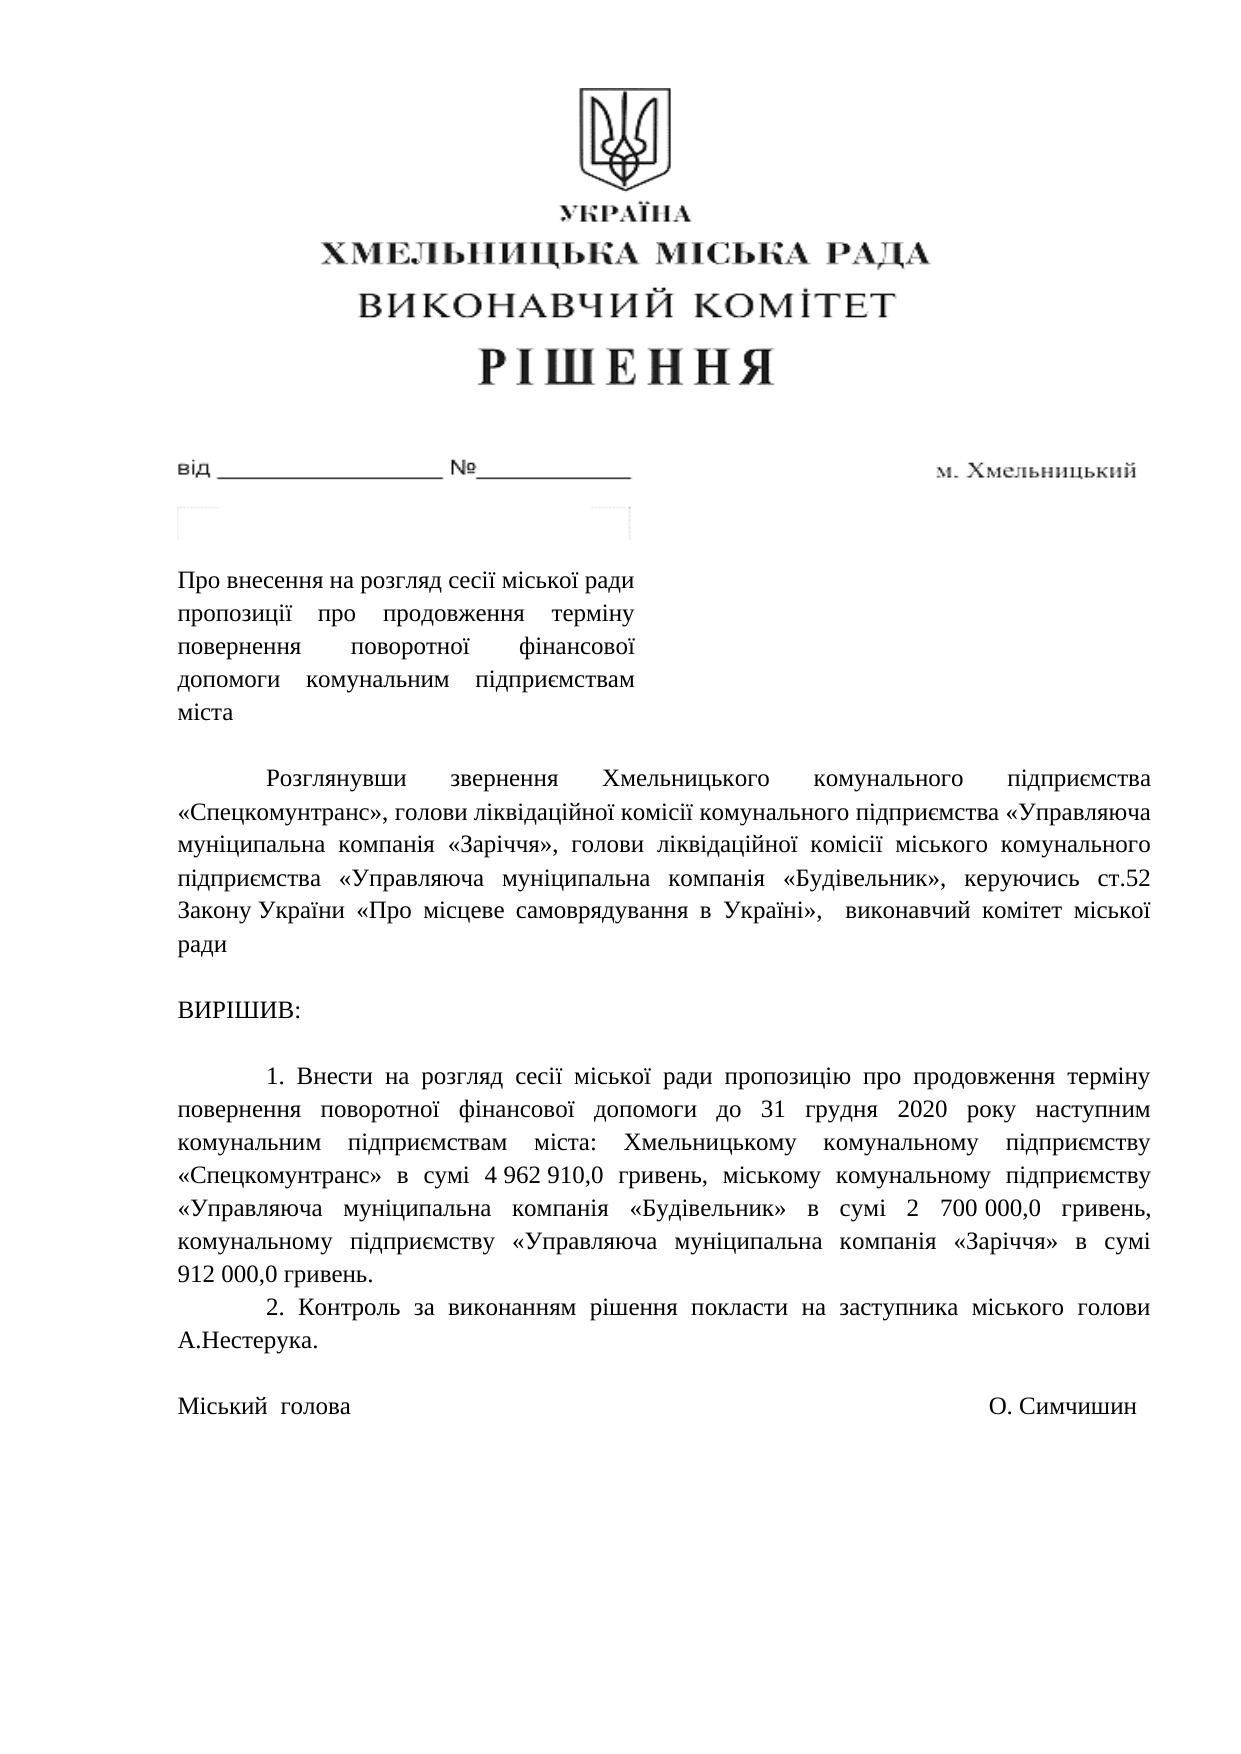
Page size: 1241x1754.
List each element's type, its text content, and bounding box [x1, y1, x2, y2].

text ВИРІШИВ: [177, 995, 1152, 1023]
text Про внесення на розгляд сесії міської ради пропозиції про продовження терміну повернення поворотної фінансової допомоги комунальним підприємствам міста [177, 565, 635, 726]
text 2. Контроль за виконанням рішення покласти на заступника міського голови А.Нестерука. [177, 1292, 1152, 1354]
text Розглянувши звернення Хмельницького комунального підприємства «Спецкомунтранс», голови ліквідаційної комісії комунального підприємства «Управляюча муніципальна компанія «Заріччя», голови ліквідаційної комісії міського комунального підприємства «Управляюча муніципальна компанія «Будівельник», керуючись ст.52 Закону України «Про місцеве самоврядування в Україні», виконавчий комітет міської ради [177, 763, 1152, 957]
text Міський голова О. Симчишин [177, 1391, 1152, 1420]
text 1. Внести на розгляд сесії міської ради пропозицію про продовження терміну повернення поворотної фінансової допомоги до 31 грудня 2020 року наступним комунальним підприємствам міста: Хмельницькому комунальному підприємству «Спецкомунтранс» в сумі 4 962 910,0 гривень, міському комунальному підприємству «Управляюча муніципальна компанія «Будівельник» в сумі 2 700 000,0 гривень, комунальному підприємству «Управляюча муніципальна компанія «Заріччя» в сумі 912 000,0 гривень. [177, 1061, 1152, 1288]
